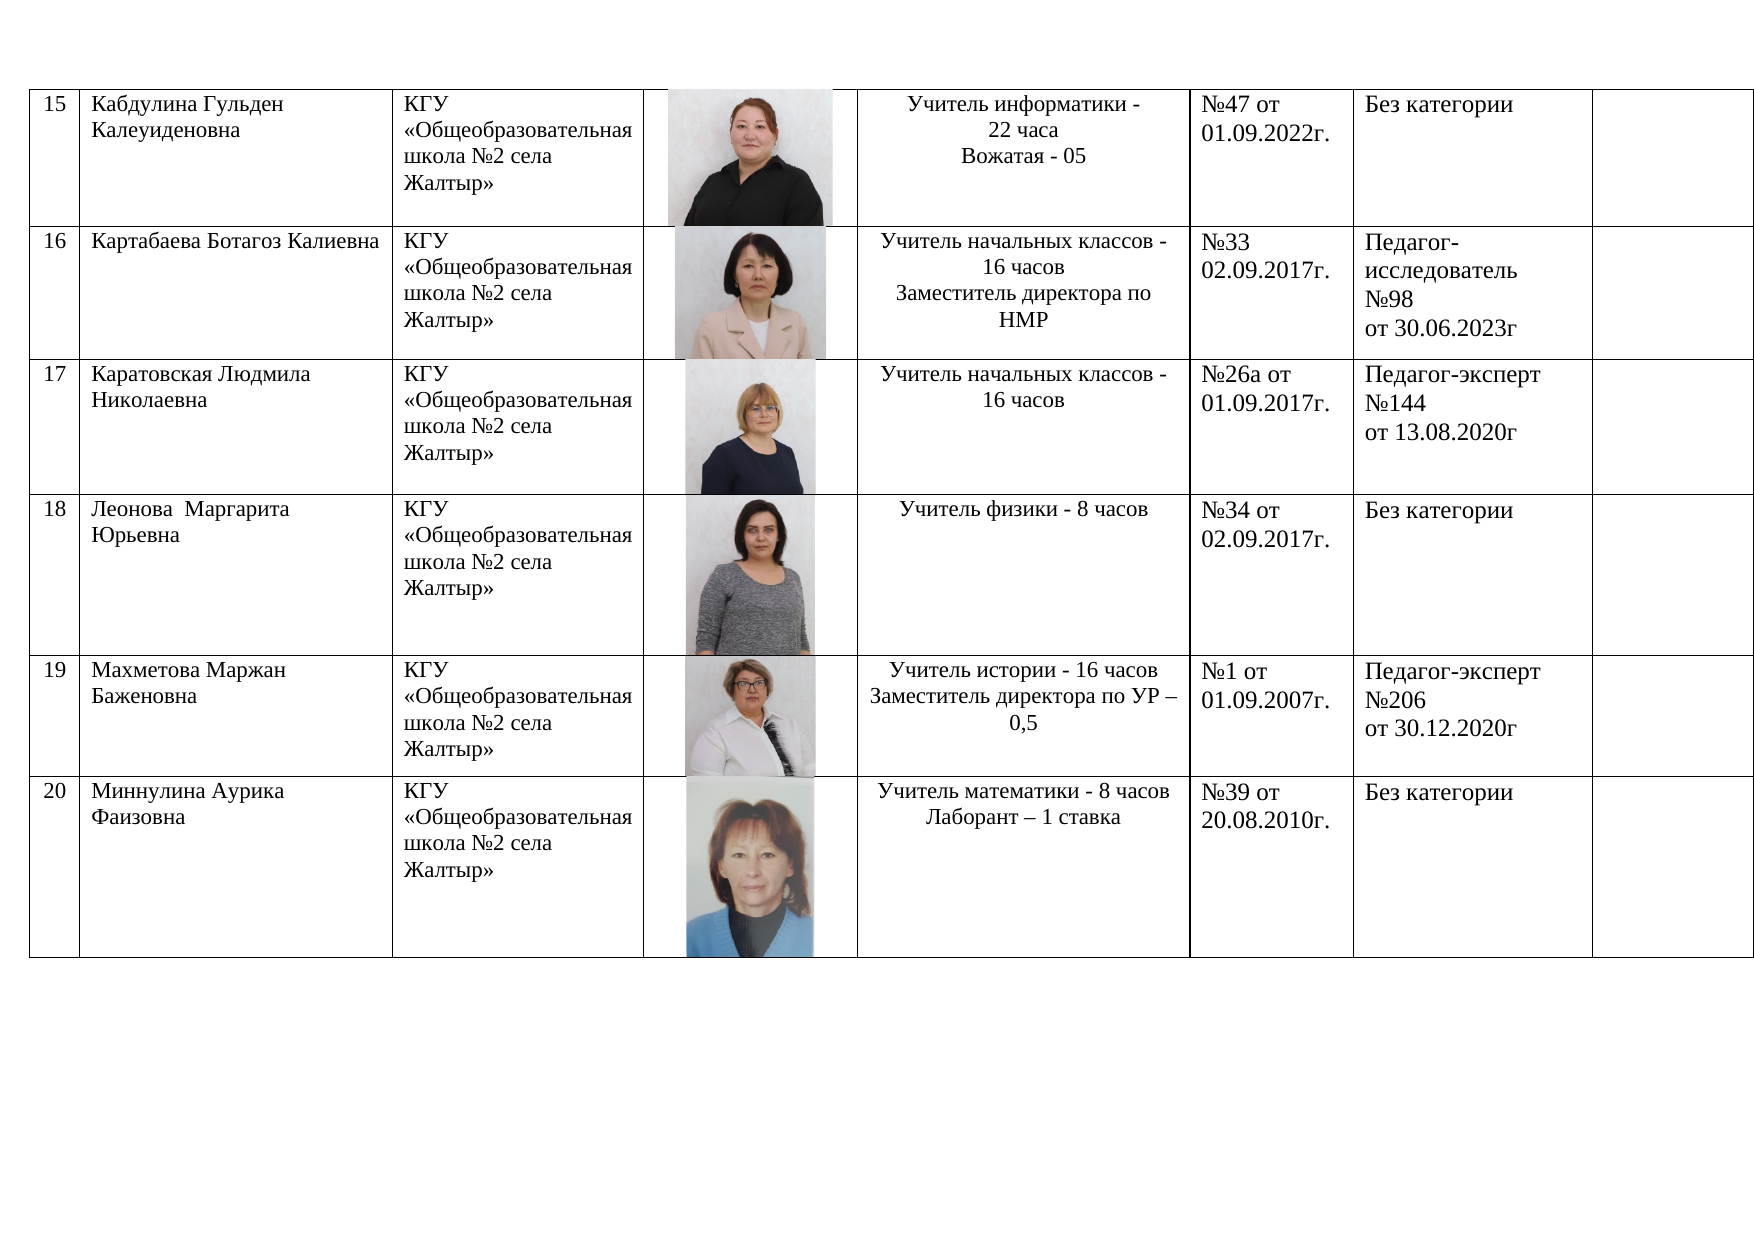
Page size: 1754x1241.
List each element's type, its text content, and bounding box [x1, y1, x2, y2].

table_cell [833, 90, 857, 226]
table_cell №1 от 01.09.2007г. [1191, 656, 1353, 776]
table_cell Учитель истории - 16 часов Заместитель директора по УР – 0,5 [858, 656, 1189, 776]
table_cell 16 [30, 227, 79, 358]
table_cell [1593, 227, 1753, 358]
table_cell Леонова Маргарита Юрьевна [80, 495, 392, 655]
table_cell [816, 656, 857, 776]
table_cell КГУ «Общеобразовательная школа №2 села Жалтыр» [393, 656, 643, 776]
table_cell [1593, 360, 1753, 494]
table_cell Учитель начальных классов - 16 часов Заместитель директора по НМР [858, 227, 1189, 358]
table_cell [827, 227, 857, 358]
table_cell КГУ «Общеобразовательная школа №2 села Жалтыр» [393, 495, 643, 655]
table_cell №47 от 01.09.2022г. [1191, 90, 1353, 226]
table_cell Без категории [1354, 777, 1592, 957]
table_cell [815, 777, 857, 957]
table_cell [644, 495, 685, 655]
picture [685, 656, 816, 957]
table_cell КГУ «Общеобразовательная школа №2 села Жалтыр» [393, 360, 643, 494]
table_cell Педагог-эксперт №144 от 13.08.2020г [1354, 360, 1592, 494]
table_cell [644, 656, 685, 776]
table_cell Картабаева Ботагоз Калиевна [80, 227, 392, 358]
picture [685, 495, 815, 655]
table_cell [393, 777, 643, 957]
table_cell Педагог-исследователь №98 от 30.06.2023г [1354, 227, 1592, 358]
table_cell [644, 90, 668, 226]
table_cell Учитель начальных классов - 16 часов [858, 360, 1189, 494]
table_cell Миннулина Аурика Фаизовна [80, 777, 392, 957]
table_cell [815, 495, 857, 655]
table_cell 19 [30, 656, 79, 776]
table_cell [1593, 90, 1753, 226]
table_cell [1593, 495, 1753, 655]
table_cell [816, 360, 857, 494]
table_cell Учитель информатики - 22 часа Вожатая - 05 [858, 90, 1189, 226]
table_cell Педагог-эксперт №206 от 30.12.2020г [1354, 656, 1592, 776]
table_cell Кабдулина Гульден Калеуиденовна [80, 90, 392, 226]
table_cell 20 [30, 777, 79, 957]
table_cell 18 [30, 495, 79, 655]
table_cell №26а от 01.09.2017г. [1191, 360, 1353, 494]
table_cell №34 от 02.09.2017г. [1191, 495, 1353, 655]
table_cell [644, 227, 674, 358]
table_cell [644, 777, 686, 957]
table_cell №39 от 20.08.2010г. [1191, 777, 1353, 957]
table_cell Без категории [1354, 90, 1592, 226]
table_cell Учитель математики - 8 часов Лаборант – 1 ставка [858, 777, 1189, 957]
table_cell Учитель физики - 8 часов [858, 495, 1189, 655]
table_cell 15 [30, 90, 79, 226]
table_cell [1593, 777, 1753, 957]
table_cell КГУ «Общеобразовательная школа №2 села Жалтыр» [393, 227, 643, 358]
table_cell Махметова Маржан Баженовна [80, 656, 392, 776]
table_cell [393, 90, 643, 226]
table_cell №33 02.09.2017г. [1191, 227, 1353, 358]
table_cell Каратовская Людмила Николаевна [80, 360, 392, 494]
table_cell [1593, 656, 1753, 776]
table_cell 17 [30, 360, 79, 494]
table_cell [644, 360, 685, 494]
table_cell Без категории [1354, 495, 1592, 655]
picture [668, 89, 833, 494]
